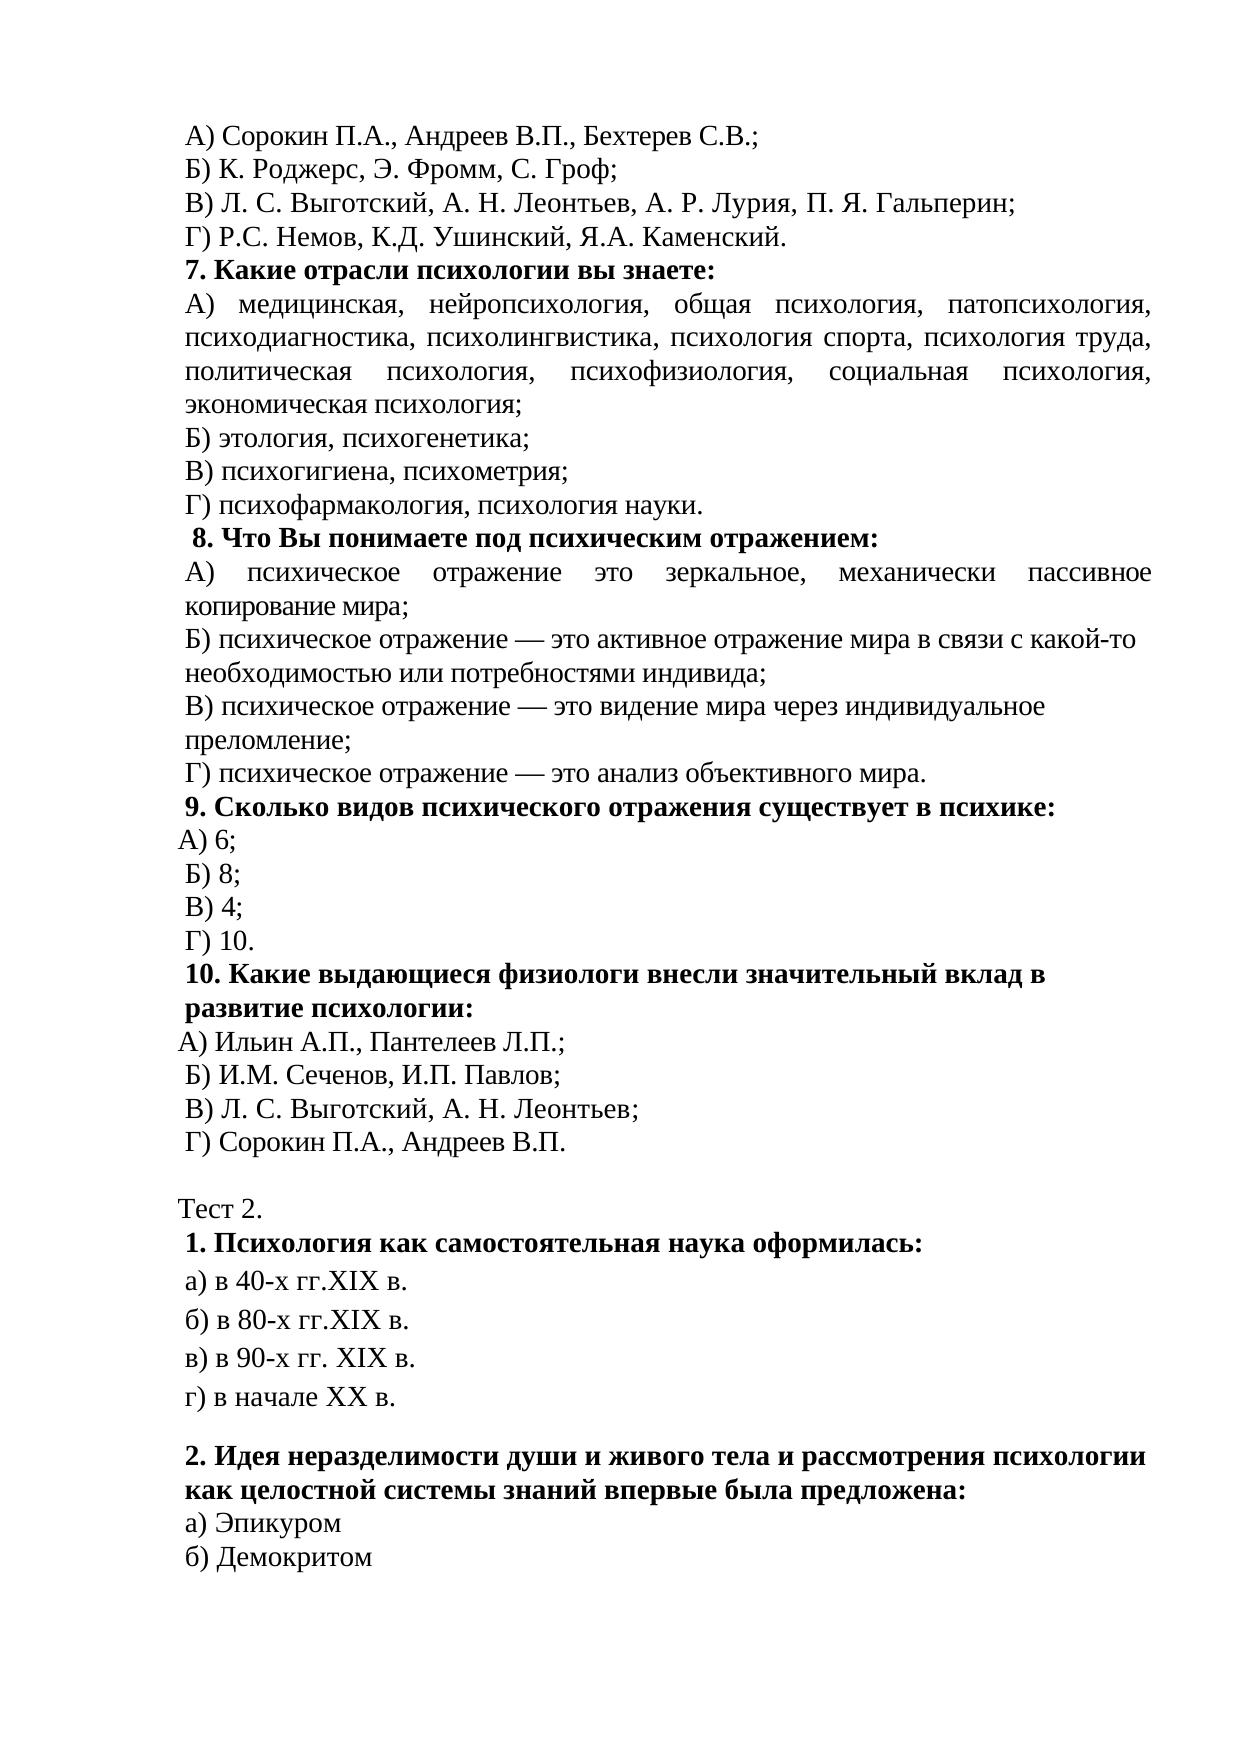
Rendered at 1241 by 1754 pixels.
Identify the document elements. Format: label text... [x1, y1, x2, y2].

text Г) психическое отражение — это анализ объективного мира. [184, 755, 1152, 789]
text А) 6; [177, 822, 1152, 856]
text А) Ильин А.П., Пантелеев Л.П.; [177, 1024, 1152, 1057]
text А) Сорокин П.А., Андреев В.П., Бехтерев С.В.; [184, 118, 1152, 152]
text 1. Психология как самостоятельная наука оформилась: а) в 40-х гг.ХIХ в. б) в 80-х гг.ХIХ в. в) в 90-х гг. ХIХ в. г) в начале ХХ в. [184, 1225, 1152, 1413]
text Б) этология, психогенетика; [184, 420, 1152, 453]
text 10. Какие выдающиеся физиологи внесли значительный вклад в развитие психологии: [184, 957, 1152, 1024]
text Г) психофармакология, психология науки. [184, 487, 1152, 521]
text В) 4; [184, 889, 1152, 923]
text В) психическое отражение — это видение мира через индивидуальное преломление; [184, 688, 1152, 755]
text Б) И.М. Сеченов, И.П. Павлов; [184, 1057, 1152, 1091]
text Г) Р.С. Немов, К.Д. Ушинский, Я.А. Каменский. [184, 219, 1152, 252]
text 8. Что Вы понимаете под психическим отражением: [184, 521, 1152, 554]
text Тест 2. [177, 1191, 1152, 1225]
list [184, 1438, 1152, 1573]
text Б) 8; [184, 856, 1152, 889]
text В) Л. С. Выготский, А. Н. Леонтьев; [184, 1091, 1152, 1124]
text Б) психическое отражение — это активное отражение мира в связи с какой-то необходимостью или потребностями индивида; [184, 621, 1152, 688]
text 9. Сколько видов психического отражения существует в психике: [184, 789, 1152, 822]
text В) психогигиена, психометрия; [184, 453, 1152, 487]
text В) Л. С. Выготский, А. Н. Леонтьев, А. Р. Лурия, П. Я. Гальперин; [184, 185, 1152, 219]
text А) медицинская, нейропсихология, общая психология, патопсихология, психодиагностика, психолингвистика, психология спорта, психология труда, политическая психология, психофизиология, социальная психология, экономическая психология; [184, 286, 1152, 420]
text Б) К. Роджерс, Э. Фромм, С. Гроф; [184, 152, 1152, 185]
text Г) 10. [184, 923, 1152, 957]
text А) психическое отражение это зеркальное, механически пассивное копирование мира; [184, 554, 1152, 621]
text Г) Сорокин П.А., Андреев В.П. [184, 1124, 1152, 1158]
text 7. Какие отрасли психологии вы знаете: [184, 252, 1152, 286]
